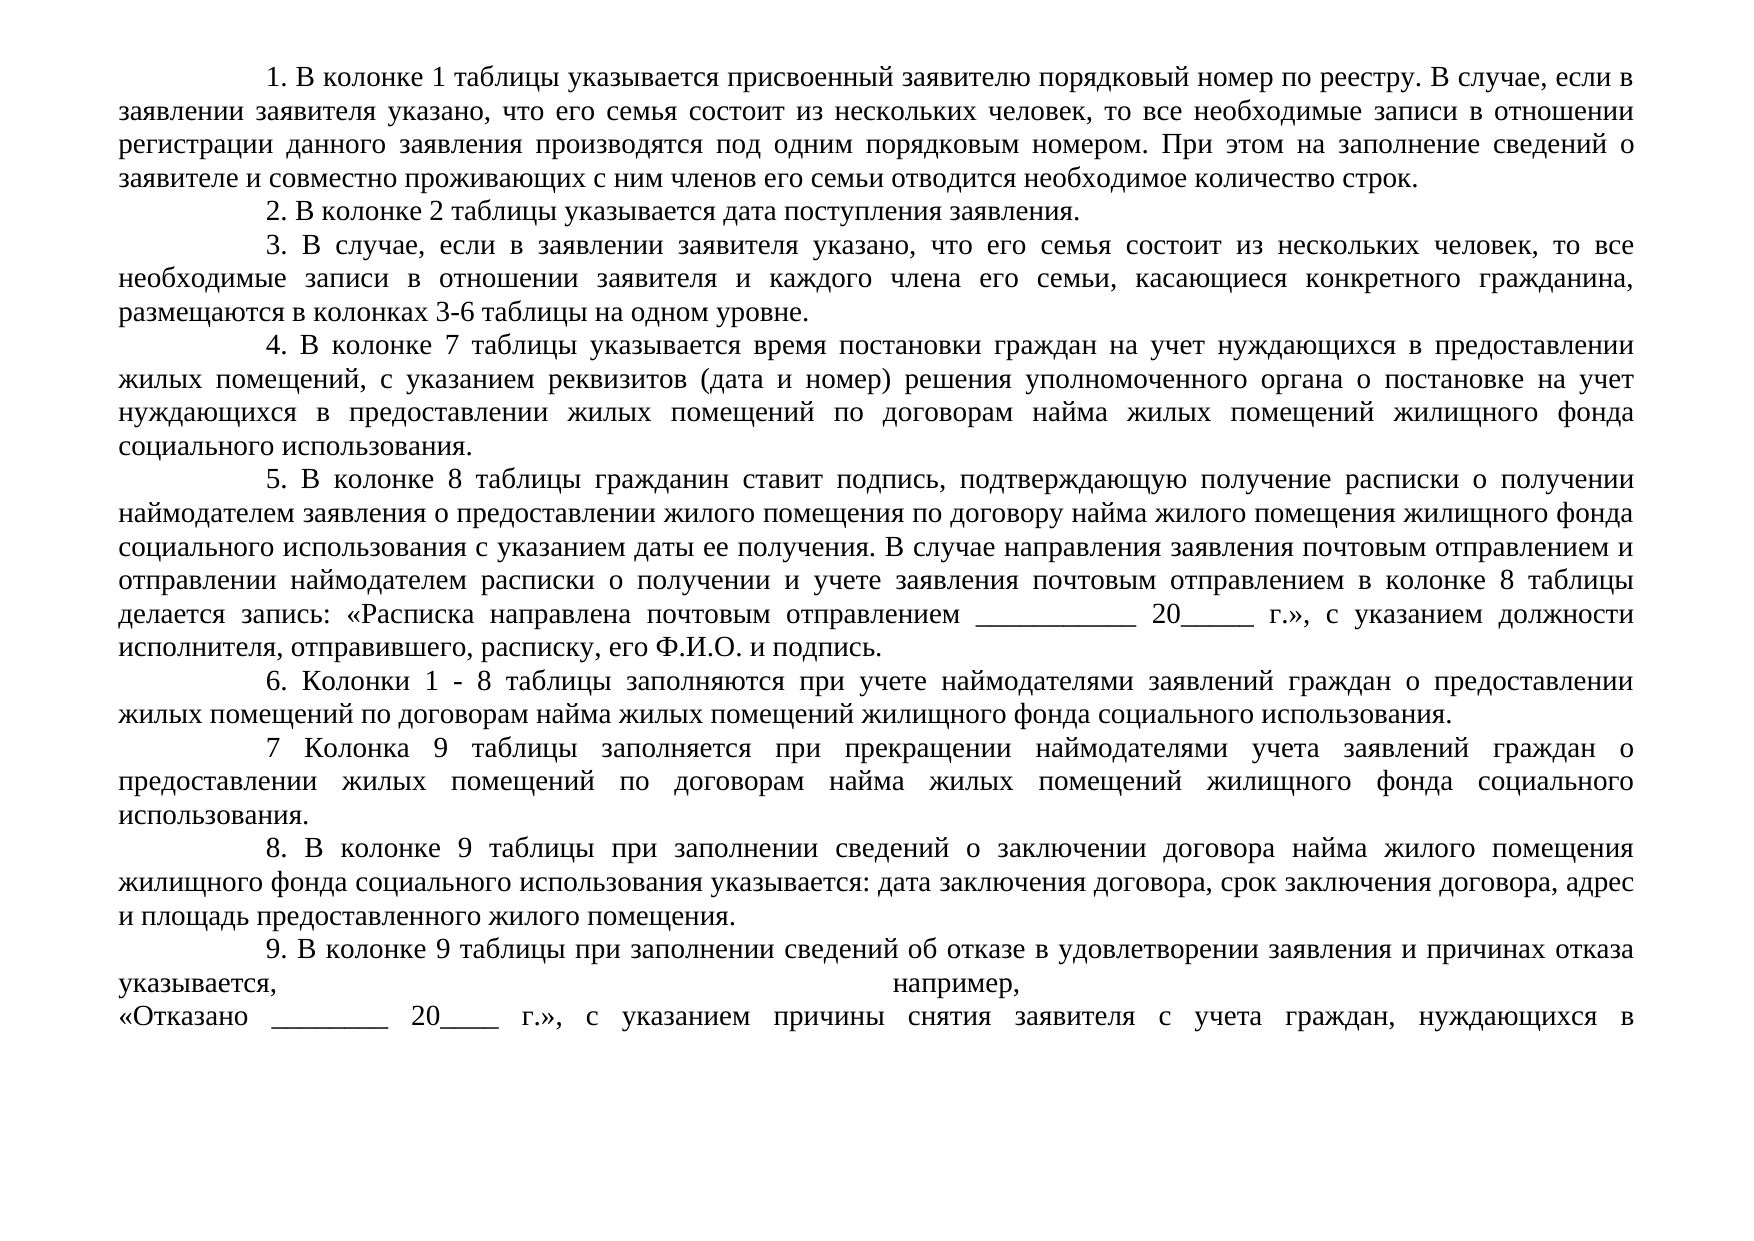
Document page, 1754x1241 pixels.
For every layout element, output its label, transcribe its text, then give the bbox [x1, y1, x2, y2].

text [118, 931, 1636, 1032]
text 6. Колонки 1 - 8 таблицы заполняются при учете наймодателями заявлений граждан о предоставлении жилых помещений по договорам найма жилых помещений жилищного фонда социального использования. [118, 663, 1636, 730]
text 1. В колонке 1 таблицы указывается присвоенный заявителю порядковый номер по реестру. В случае, если в заявлении заявителя указано, что его семья состоит из нескольких человек, то все необходимые записи в отношении регистрации данного заявления производятся под одним порядковым номером. При этом на заполнение сведений о заявителе и совместно проживающих с ним членов его семьи отводится необходимое количество строк. [118, 59, 1636, 193]
text 8. В колонке 9 таблицы при заполнении сведений о заключении договора найма жилого помещения жилищного фонда социального использования указывается: дата заключения договора, срок заключения договора, адрес и площадь предоставленного жилого помещения. [118, 831, 1636, 931]
text 2. В колонке 2 таблицы указывается дата поступления заявления. [118, 193, 1636, 227]
text 5. В колонке 8 таблицы гражданин ставит подпись, подтверждающую получение расписки о получении наймодателем заявления о предоставлении жилого помещения по договору найма жилого помещения жилищного фонда социального использования с указанием даты ее получения. В случае направления заявления почтовым отправлением и отправлении наймодателем расписки о получении и учете заявления почтовым отправлением в колонке 8 таблицы делается запись: «Расписка направлена почтовым отправлением ___________ 20_____ г.», с указанием должности исполнителя, отправившего, расписку, его Ф.И.О. и подпись. [118, 462, 1636, 663]
text 4. В колонке 7 таблицы указывается время постановки граждан на учет нуждающихся в предоставлении жилых помещений, с указанием реквизитов (дата и номер) решения уполномоченного органа о постановке на учет нуждающихся в предоставлении жилых помещений по договорам найма жилых помещений жилищного фонда социального использования. [118, 327, 1636, 462]
text 7 Колонка 9 таблицы заполняется при прекращении наймодателями учета заявлений граждан о предоставлении жилых помещений по договорам найма жилых помещений жилищного фонда социального использования. [118, 730, 1636, 831]
text 3. В случае, если в заявлении заявителя указано, что его семья состоит из нескольких человек, то все необходимые записи в отношении заявителя и каждого члена его семьи, касающиеся конкретного гражданина, размещаются в колонках 3-6 таблицы на одном уровне. [118, 227, 1636, 327]
